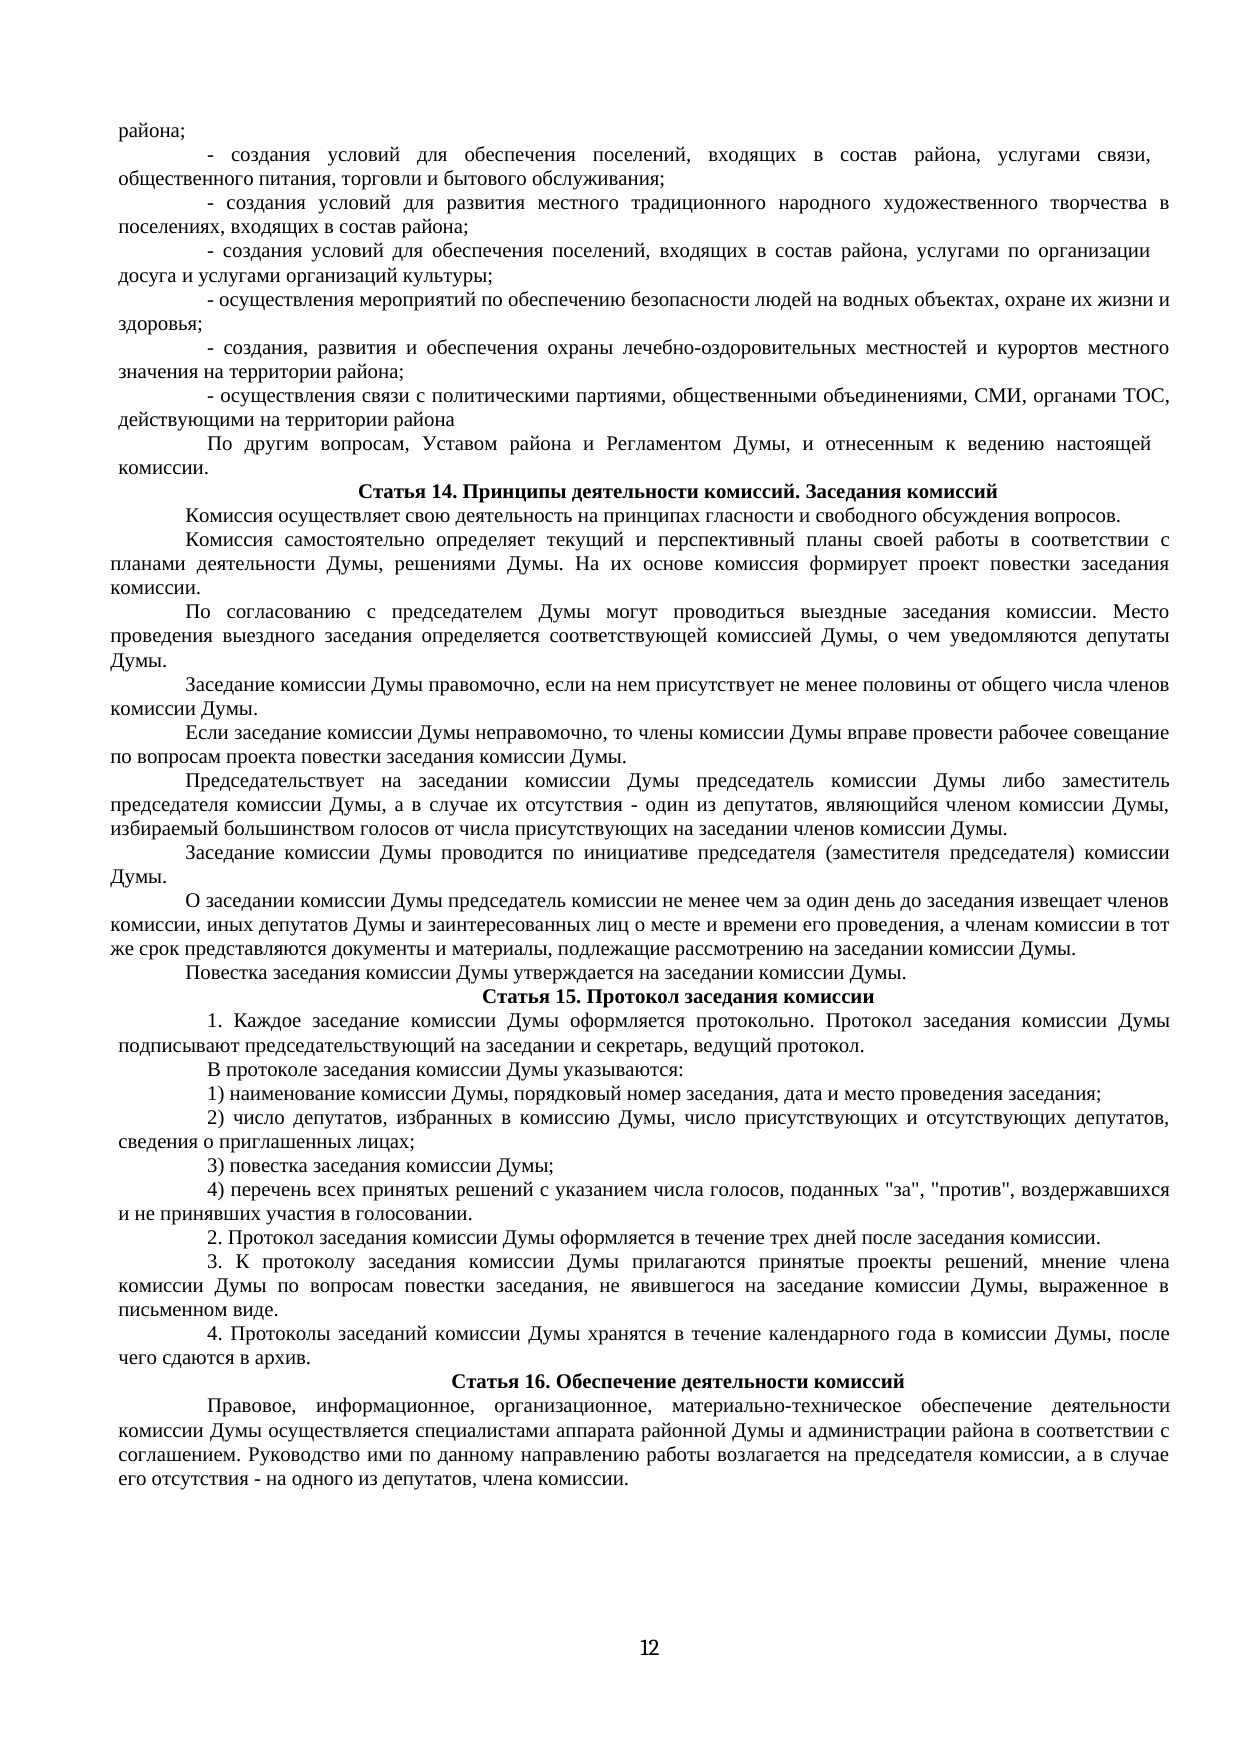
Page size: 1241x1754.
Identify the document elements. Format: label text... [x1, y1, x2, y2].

text 3) повестка заседания комиссии Думы; [118, 1153, 1171, 1177]
text - создания условий для обеспечения поселений, входящих в состав района, услугами связи, общественного питания, торговли и бытового обслуживания; [118, 142, 1152, 190]
text О заседании комиссии Думы председатель комиссии не менее чем за один день до заседания извещает членов комиссии, иных депутатов Думы и заинтересованных лиц о месте и времени его проведения, а членам комиссии в тот же срок представляются документы и материалы, подлежащие рассмотрению на заседании комиссии Думы. [110, 888, 1171, 960]
text Комиссия самостоятельно определяет текущий и перспективный планы своей работы в соответствии с планами деятельности Думы, решениями Думы. На их основе комиссия формирует проект повестки заседания комиссии. [110, 527, 1171, 599]
text 4. Протоколы заседаний комиссии Думы хранятся в течение календарного года в комиссии Думы, после чего сдаются в архив. [118, 1321, 1171, 1369]
text Если заседание комиссии Думы неправомочно, то члены комиссии Думы вправе провести рабочее совещание по вопросам проекта повестки заседания комиссии Думы. [110, 720, 1171, 768]
text - создания условий для развития местного традиционного народного художественного творчества в поселениях, входящих в состав района; [118, 190, 1171, 238]
text Председательствует на заседании комиссии Думы председатель комиссии Думы либо заместитель председателя комиссии Думы, а в случае их отсутствия - один из депутатов, являющийся членом комиссии Думы, избираемый большинством голосов от числа присутствующих на заседании членов комиссии Думы. [110, 768, 1171, 840]
text Статья 14. Принципы деятельности комиссий. Заседания комиссий [110, 479, 1171, 503]
text Правовое, информационное, организационное, материально-техническое обеспечение деятельности комиссии Думы осуществляется специалистами аппарата районной Думы и администрации района в соответствии с соглашением. Руководство ими по данному направлению работы возлагается на председателя комиссии, а в случае его отсутствия - на одного из депутатов, члена комиссии. [118, 1393, 1171, 1490]
text 2. Протокол заседания комиссии Думы оформляется в течение трех дней после заседания комиссии. [118, 1225, 1171, 1249]
text Заседание комиссии Думы правомочно, если на нем присутствует не менее половины от общего числа членов комиссии Думы. [110, 672, 1171, 720]
text 3. К протоколу заседания комиссии Думы прилагаются принятые проекты решений, мнение члена комиссии Думы по вопросам повестки заседания, не явившегося на заседание комиссии Думы, выраженное в письменном виде. [118, 1249, 1171, 1321]
text 2) число депутатов, избранных в комиссию Думы, число присутствующих и отсутствующих депутатов, сведения о приглашенных лицах; [118, 1105, 1171, 1153]
text 4) перечень всех принятых решений с указанием числа голосов, поданных "за", "против", воздержавшихся и не принявших участия в голосовании. [118, 1177, 1171, 1225]
text Комиссия осуществляет свою деятельность на принципах гласности и свободного обсуждения вопросов. [110, 503, 1171, 527]
text - осуществления мероприятий по обеспечению безопасности людей на водных объектах, охране их жизни и здоровья; [118, 287, 1171, 335]
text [118, 118, 1152, 142]
text Статья 15. Протокол заседания комиссии [110, 984, 1171, 1008]
text - создания условий для обеспечения поселений, входящих в состав района, услугами по организации досуга и услугами организаций культуры; [118, 238, 1152, 287]
text 1. Каждое заседание комиссии Думы оформляется протокольно. Протокол заседания комиссии Думы подписывают председательствующий на заседании и секретарь, ведущий протокол. [118, 1008, 1171, 1057]
text Повестка заседания комиссии Думы утверждается на заседании комиссии Думы. [110, 960, 1171, 984]
text - создания, развития и обеспечения охраны лечебно-оздоровительных местностей и курортов местного значения на территории района; [118, 335, 1171, 383]
text По согласованию с председателем Думы могут проводиться выездные заседания комиссии. Место проведения выездного заседания определяется соответствующей комиссией Думы, о чем уведомляются депутаты Думы. [110, 599, 1171, 672]
text Заседание комиссии Думы проводится по инициативе председателя (заместителя председателя) комиссии Думы. [110, 840, 1171, 888]
text 1) наименование комиссии Думы, порядковый номер заседания, дата и место проведения заседания; [118, 1081, 1171, 1105]
text Статья 16. Обеспечение деятельности комиссий [110, 1369, 1171, 1393]
text В протоколе заседания комиссии Думы указываются: [118, 1057, 1171, 1081]
text - осуществления связи с политическими партиями, общественными объединениями, СМИ, органами ТОС, действующими на территории района [118, 383, 1171, 431]
text По другим вопросам, Уставом района и Регламентом Думы, и отнесенным к ведению настоящей комиссии. [118, 431, 1152, 479]
